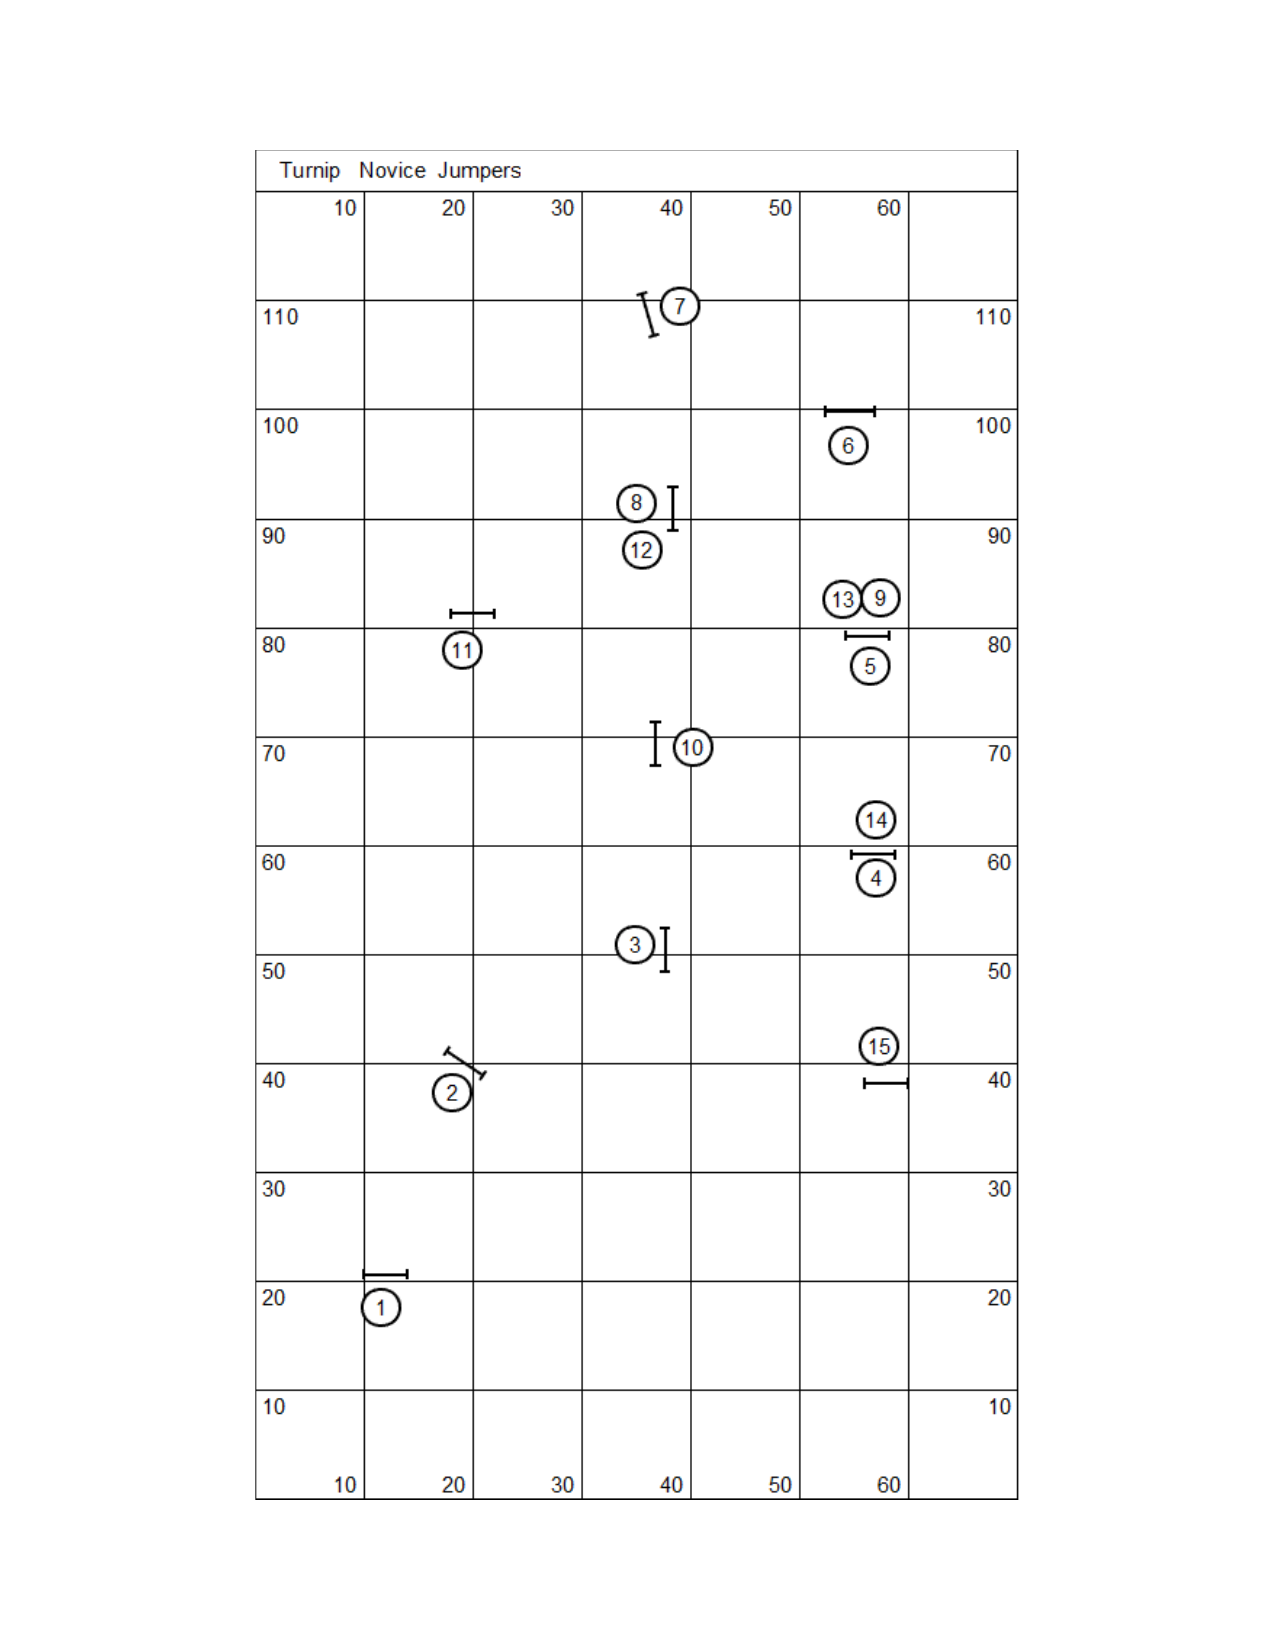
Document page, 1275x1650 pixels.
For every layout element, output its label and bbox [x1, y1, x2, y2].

picture [255, 150, 1020, 1500]
